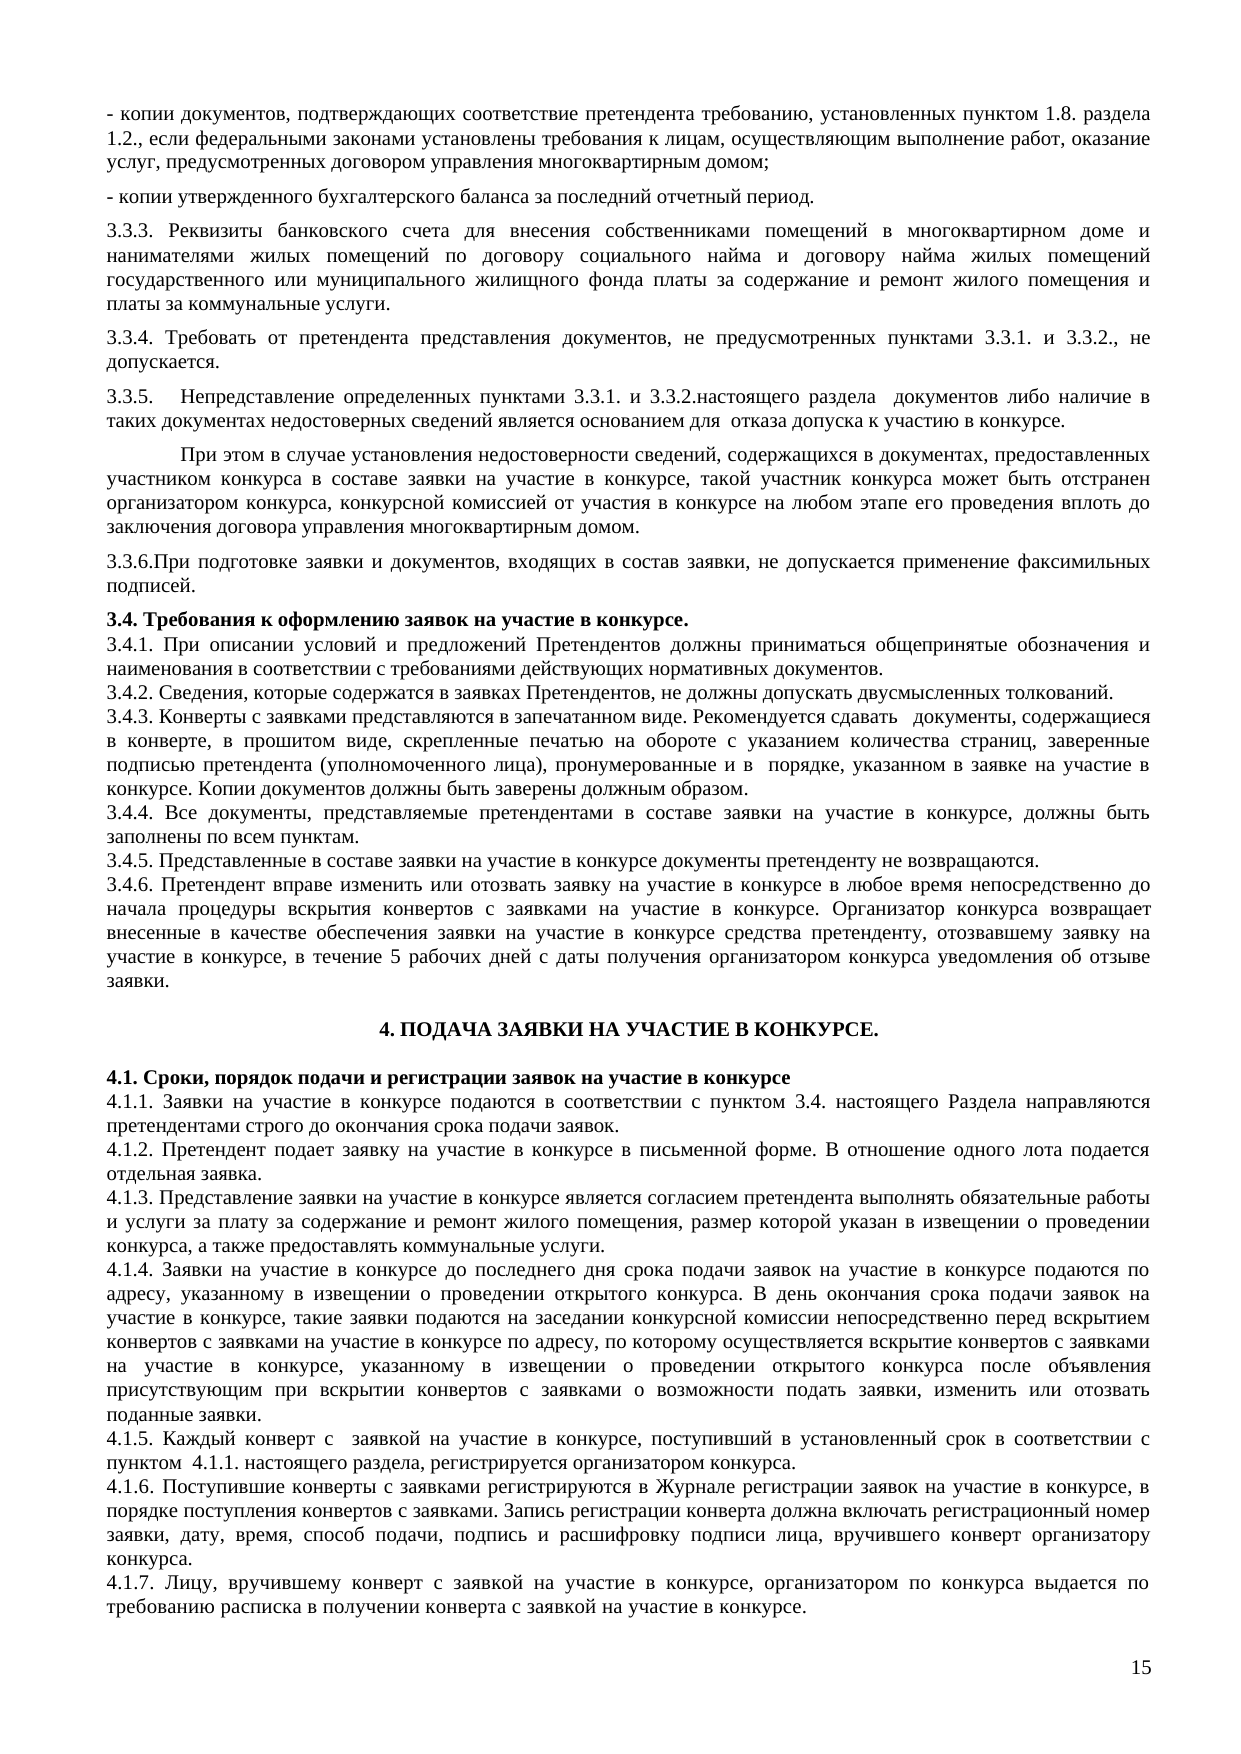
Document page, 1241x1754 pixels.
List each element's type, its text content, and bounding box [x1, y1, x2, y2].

text 3.4.5. Представленные в составе заявки на участие в конкурсе документы претенденту не возвращаются. [106, 848, 1152, 872]
text 3.4.6. Претендент вправе изменить или отозвать заявку на участие в конкурсе в любое время непосредственно до начала процедуры вскрытия конвертов с заявками на участие в конкурсе. Организатор конкурса возвращает внесенные в качестве обеспечения заявки на участие в конкурсе средства претенденту, отозвавшему заявку на участие в конкурсе, в течение 5 рабочих дней с даты получения организатором конкурса уведомления об отзыве заявки. [106, 872, 1152, 992]
text 4.1.4. Заявки на участие в конкурсе до последнего дня срока подачи заявок на участие в конкурсе подаются по адресу, указанному в извещении о проведении открытого конкурса. В день окончания срока подачи заявок на участие в конкурсе, такие заявки подаются на заседании конкурсной комиссии непосредственно перед вскрытием конвертов с заявками на участие в конкурсе по адресу, по которому осуществляется вскрытие конвертов с заявками на участие в конкурсе, указанному в извещении о проведении открытого конкурса после объявления присутствующим при вскрытии конвертов с заявками о возможности подать заявки, изменить или отозвать поданные заявки. [106, 1257, 1152, 1426]
text - копии утвержденного бухгалтерского баланса за последний отчетный период. [106, 184, 1152, 208]
text 4.1.1. Заявки на участие в конкурсе подаются в соответствии с пунктом 3.4. настоящего Раздела направляются претендентами строго до окончания срока подачи заявок. [106, 1089, 1152, 1137]
text 3.4.3. Конверты с заявками представляются в запечатанном виде. Рекомендуется сдавать документы, содержащиеся в конверте, в прошитом виде, скрепленные печатью на обороте с указанием количества страниц, заверенные подписью претендента (уполномоченного лица), пронумерованные и в порядке, указанном в заявке на участие в конкурсе. Копии документов должны быть заверены должным образом. [106, 704, 1152, 800]
text 3.3.3. Реквизиты банковского счета для внесения собственниками помещений в многоквартирном доме и нанимателями жилых помещений по договору социального найма и договору найма жилых помещений государственного или муниципального жилищного фонда платы за содержание и ремонт жилого помещения и платы за коммунальные услуги. [106, 218, 1152, 315]
text 3.3.6.При подготовке заявки и документов, входящих в состав заявки, не допускается применение факсимильных подписей. [106, 549, 1152, 597]
text 4.1.2. Претендент подает заявку на участие в конкурсе в письменной форме. В отношение одного лота подается отдельная заявка. [106, 1137, 1152, 1185]
text При этом в случае установления недостоверности сведений, содержащихся в документах, предоставленных участником конкурса в составе заявки на участие в конкурсе, такой участник конкурса может быть отстранен организатором конкурса, конкурсной комиссией от участия в конкурсе на любом этапе его проведения вплоть до заключения договора управления многоквартирным домом. [106, 442, 1152, 538]
text 4.1.7. Лицу, вручившему конверт с заявкой на участие в конкурсе, организатором по конкурса выдается по требованию расписка в получении конверта с заявкой на участие в конкурсе. [106, 1570, 1152, 1618]
text 4.1.6. Поступившие конверты с заявками регистрируются в Журнале регистрации заявок на участие в конкурсе, в порядке поступления конвертов с заявками. Запись регистрации конверта должна включать регистрационный номер заявки, дату, время, способ подачи, подпись и расшифровку подписи лица, вручившего конверт организатору конкурса. [106, 1474, 1152, 1570]
text 3.4.1. При описании условий и предложений Претендентов должны приниматься общепринятые обозначения и наименования в соответствии с требованиями действующих нормативных документов. [106, 631, 1152, 679]
text 4. ПОДАЧА ЗАЯВКИ НА УЧАСТИЕ В КОНКУРСЕ. [106, 1016, 1152, 1041]
text 3.3.5. Непредставление определенных пунктами 3.3.1. и 3.3.2.настоящего раздела документов либо наличие в таких документах недостоверных сведений является основанием для отказа допуска к участию в конкурсе. [106, 384, 1152, 432]
text - копии документов, подтверждающих соответствие претендента требованию, установленных пунктом 1.8. раздела 1.2., если федеральными законами установлены требования к лицам, осуществляющим выполнение работ, оказание услуг, предусмотренных договором управления многоквартирным домом; [106, 101, 1152, 173]
text 3.4.4. Все документы, представляемые претендентами в составе заявки на участие в конкурсе, должны быть заполнены по всем пунктам. [106, 800, 1152, 848]
text 4.1. Сроки, порядок подачи и регистрации заявок на участие в конкурсе [106, 1064, 1152, 1089]
text 3.4.2. Сведения, которые содержатся в заявках Претендентов, не должны допускать двусмысленных толкований. [106, 679, 1152, 704]
text 4.1.5. Каждый конверт с заявкой на участие в конкурсе, поступивший в установленный срок в соответствии с пунктом 4.1.1. настоящего раздела, регистрируется организатором конкурса. [106, 1426, 1152, 1474]
text 3.3.4. Требовать от претендента представления документов, не предусмотренных пунктами 3.3.1. и 3.3.2., не допускается. [106, 325, 1152, 373]
text 4.1.3. Представление заявки на участие в конкурсе является согласием претендента выполнять обязательные работы и услуги за плату за содержание и ремонт жилого помещения, размер которой указан в извещении о проведении конкурса, а также предоставлять коммунальные услуги. [106, 1185, 1152, 1257]
text 3.4. Требования к оформлению заявок на участие в конкурсе. [106, 607, 1152, 631]
